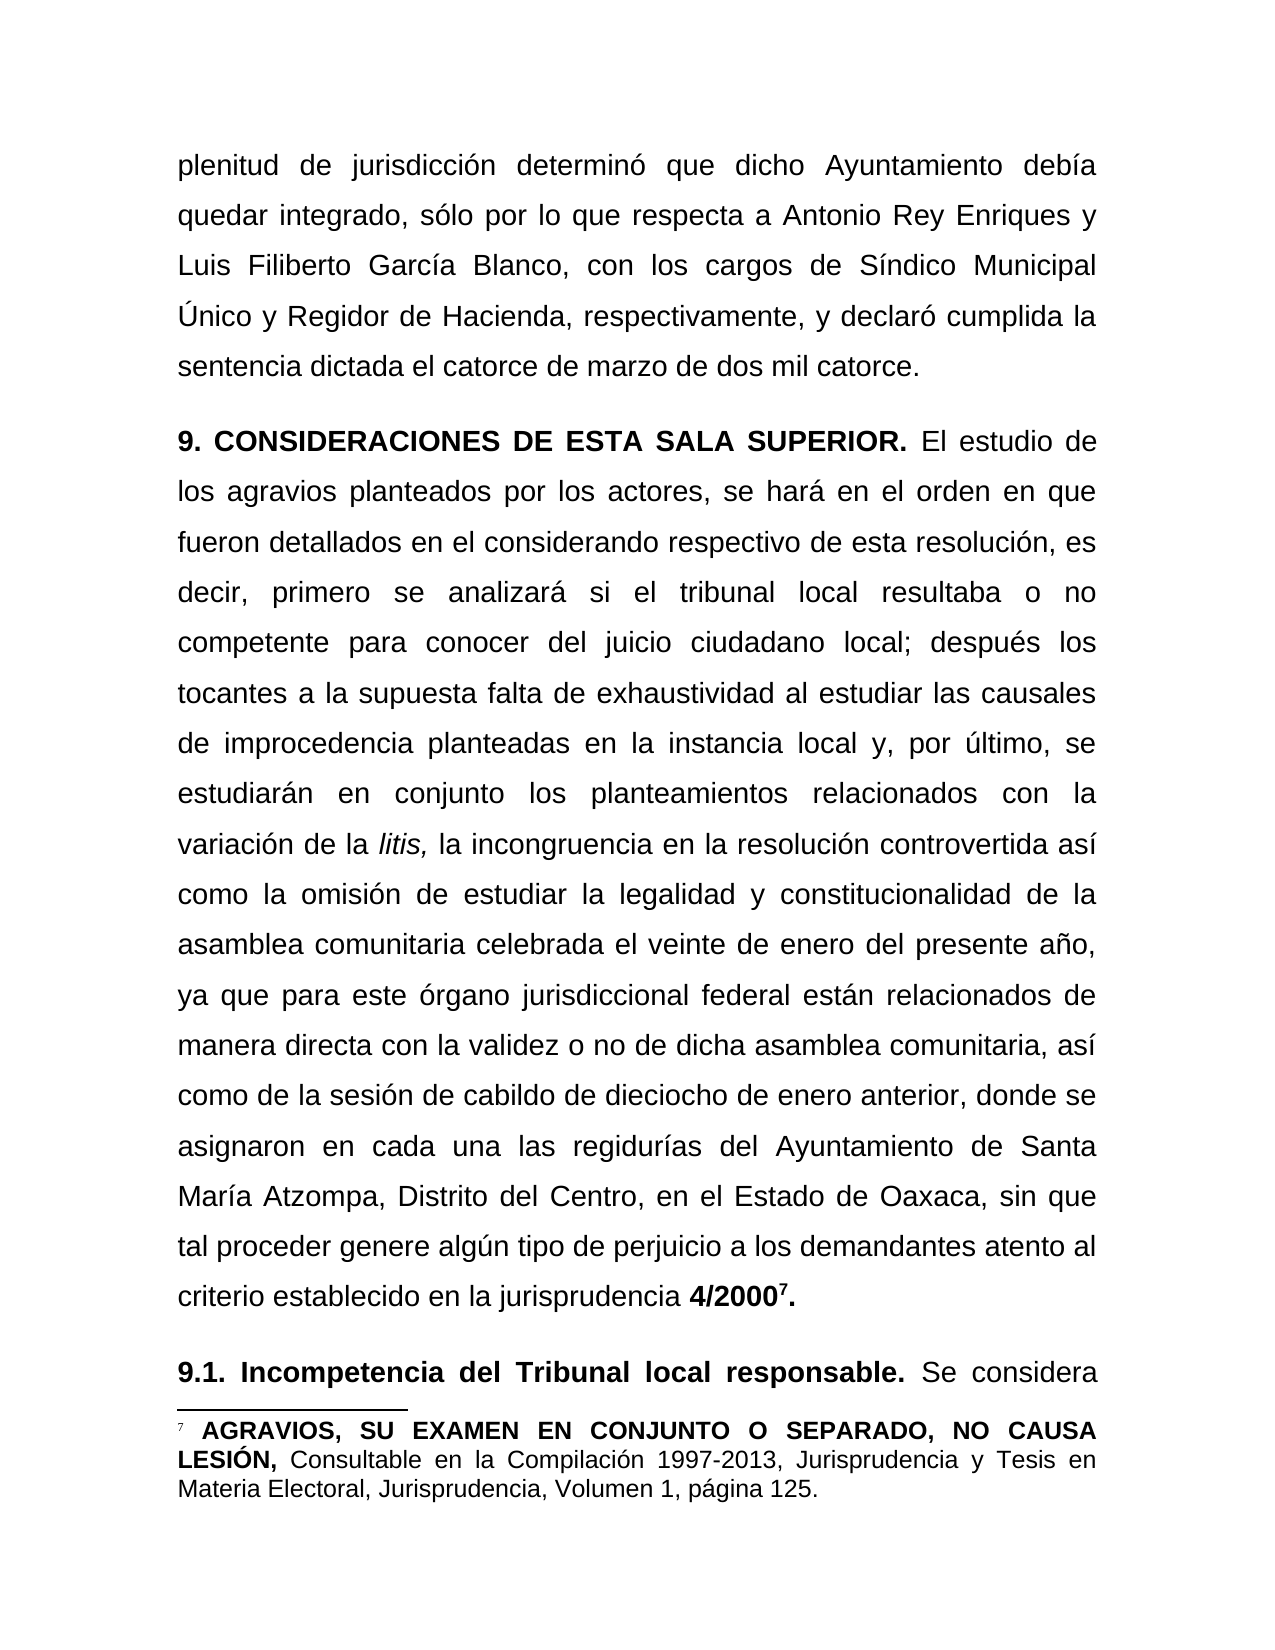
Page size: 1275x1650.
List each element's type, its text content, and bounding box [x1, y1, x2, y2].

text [177, 1355, 1098, 1388]
text 9. CONSIDERACIONES DE ESTA SALA SUPERIOR. El estudio de los agravios planteados por los actores, se hará en el orden en que fueron detallados en el considerando respectivo de esta resolución, es decir, primero se analizará si el tribunal local resultaba o no competente para conocer del juicio ciudadano local; después los tocantes a la supuesta falta de exhaustividad al estudiar las causales de improcedencia planteadas en la instancia local y, por último, se estudiarán en conjunto los planteamientos relacionados con la variación de la litis, la incongruencia en la resolución controvertida así como la omisión de estudiar la legalidad y constitucionalidad de la asamblea comunitaria celebrada el veinte de enero del presente año, ya que para este órgano jurisdiccional federal están relacionados de manera directa con la validez o no de dicha asamblea comunitaria, así como de la sesión de cabildo de dieciocho de enero anterior, donde se asignaron en cada una las regidurías del Ayuntamiento de Santa María Atzompa, Distrito del Centro, en el Estado de Oaxaca, sin que tal proceder genere algún tipo de perjuicio a los demandantes atento al criterio establecido en la jurisprudencia 4/2000. [177, 424, 1098, 1313]
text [177, 148, 1098, 382]
